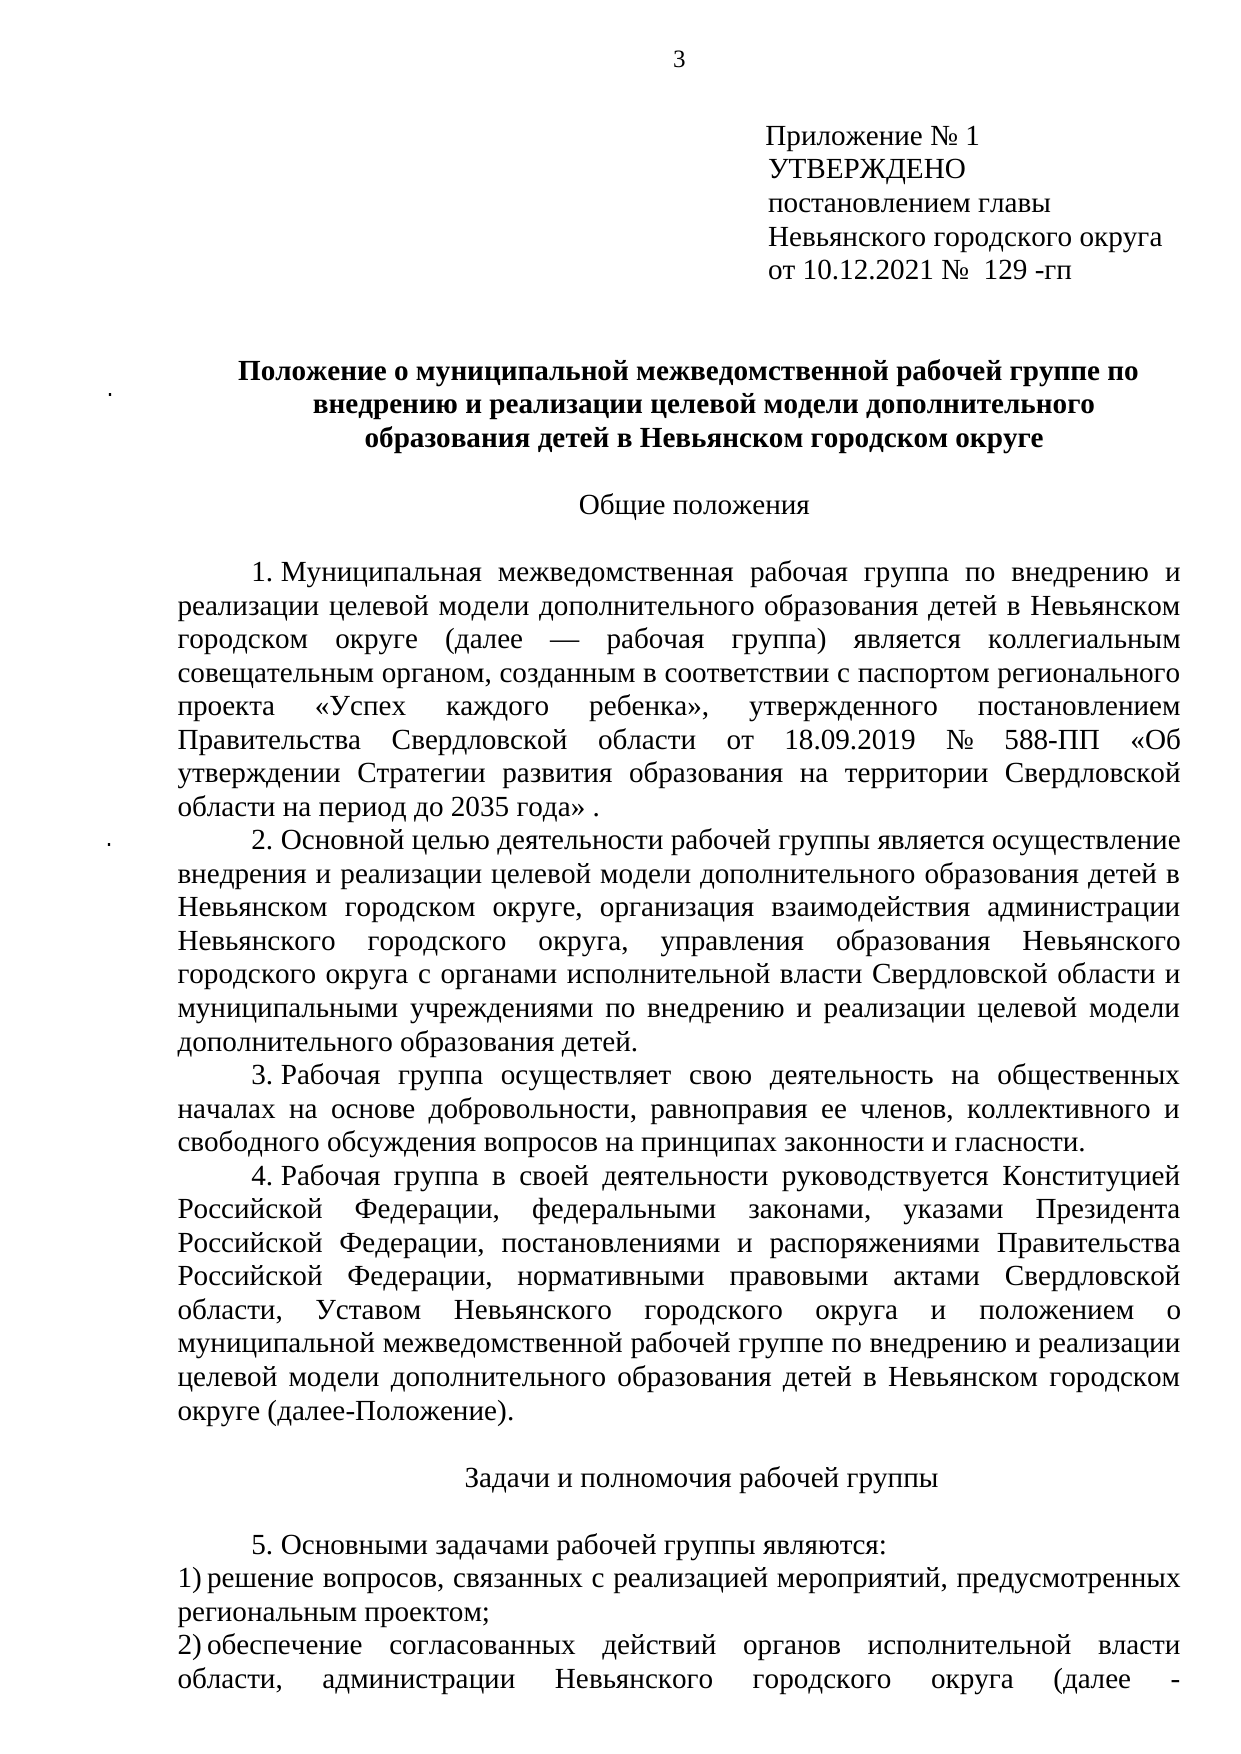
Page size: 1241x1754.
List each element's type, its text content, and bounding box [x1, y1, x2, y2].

text Приложение № 1 [177, 118, 1167, 152]
list Рабочая группа в своей деятельности руководствуется Конституцией Российской Федерации, федеральными законами, указами Президента Российской Федерации, постановлениями и распоряжениями Правительства Российской Федерации, нормативными правовыми актами Свердловской области, Уставом Невьянского городского округа и положением о муниципальной межведомственной рабочей группе по внедрению и реализации целевой модели дополнительного образования детей в Невьянском городском округе (далее-Положение). [177, 1158, 1181, 1426]
list Муниципальная межведомственная рабочая группа по внедрению и реализации целевой модели дополнительного образования детей в Невьянском городском округе (далее — рабочая группа) является коллегиальным совещательным органом, созданным в соответствии с паспортом регионального проекта «Успех каждого ребенка», утвержденного постановлением Правительства Свердловской области от 18.09.2019 № 588-ПП «Об утверждении Стратегии развития образования на территории Свердловской области на период до 2035 года» . [177, 554, 1181, 822]
list Рабочая группа осуществляет свою деятельность на общественных началах на основе добровольности, равноправия ее членов, коллективного и свободного обсуждения вопросов на принципах законности и гласности. [177, 1057, 1181, 1158]
text Задачи и полномочия рабочей группы [177, 1460, 1181, 1493]
list решение вопросов, связанных с реализацией мероприятий, предусмотренных региональным проектом; [177, 1560, 1181, 1627]
text УТВЕРЖДЕНО [177, 152, 1167, 185]
text Невьянского городского округа [177, 219, 1181, 252]
text Общие положения [177, 487, 1167, 521]
text от 10.12.2021 № 129 -гп [177, 252, 1167, 286]
text Положение о муниципальной межведомственной рабочей группе по внедрению и реализации целевой модели дополнительного образования детей в Невьянском городском округе [210, 353, 1167, 453]
text постановлением главы [177, 185, 1167, 219]
list Основными задачами рабочей группы являются: [251, 1527, 1181, 1560]
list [177, 1627, 1181, 1694]
list Основной целью деятельности рабочей группы является осуществление внедрения и реализации целевой модели дополнительного образования детей в Невьянском городском округе, организация взаимодействия администрации Невьянского городского округа, управления образования Невьянского городского округа с органами исполнительной власти Свердловской области и муниципальными учреждениями по внедрению и реализации целевой модели дополнительного образования детей. [177, 822, 1181, 1057]
